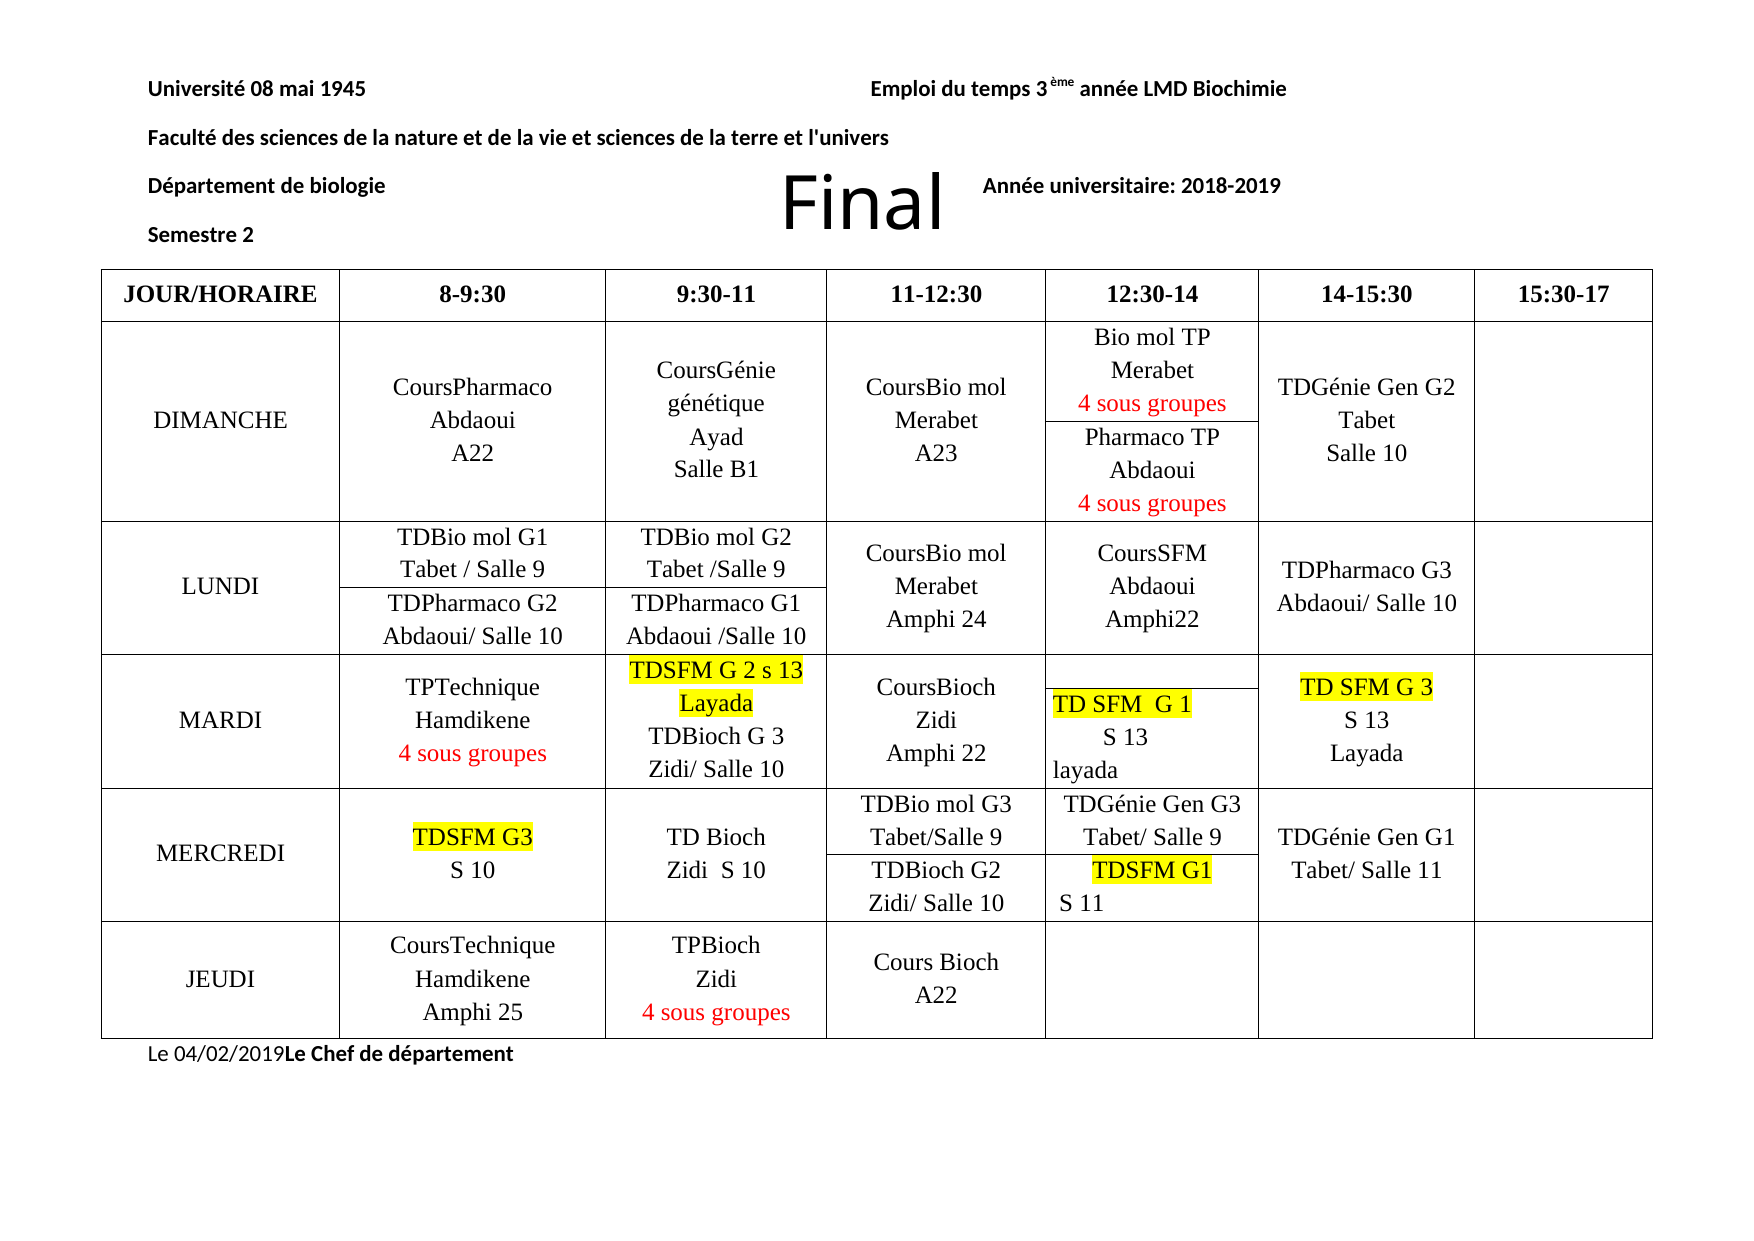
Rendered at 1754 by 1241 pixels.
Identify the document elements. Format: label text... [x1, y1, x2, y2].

table_cell LUNDI [102, 522, 339, 654]
table_cell [1475, 922, 1652, 1038]
text Faculté des sciences de la nature et de la vie et sciences de la terre et l'univers [148, 123, 1606, 151]
table_cell CoursBio mol Merabet A23 [827, 322, 1045, 521]
table_cell [1046, 922, 1258, 1038]
text Le 04/02/2019Le Chef de département [148, 1039, 1606, 1067]
table_cell TDBio mol G2 Tabet /Salle 9 [606, 522, 826, 587]
table_cell TDPharmaco G2 Abdaoui/ Salle 10 [340, 588, 605, 654]
text Département de biologie Année universitaire: 2018-2019 [148, 172, 932, 199]
table_cell Bio mol TP Merabet 4 sous groupes [1046, 322, 1258, 421]
table_cell TDBioch G2 Zidi/ Salle 10 [827, 855, 1045, 921]
table_cell Pharmaco TP Abdaoui 4 sous groupes [1046, 422, 1258, 521]
table_cell TDSFM G 2 s 13 Layada TDBioch G 3 Zidi/ Salle 10 [606, 655, 826, 788]
table_cell TDPharmaco G3 Abdaoui/ Salle 10 [1259, 522, 1474, 654]
table_cell CoursBio mol Merabet Amphi 24 [827, 522, 1045, 654]
table_header JOUR/HORAIRE [102, 270, 339, 321]
table_cell CoursTechnique Hamdikene Amphi 25 [340, 922, 605, 1038]
table_cell CoursBioch Zidi Amphi 22 [827, 655, 1045, 788]
table_header 11-12:30 [827, 270, 1045, 321]
table_cell CoursPharmaco Abdaoui A22 [340, 322, 605, 521]
table_cell MERCREDI [102, 789, 339, 921]
table_cell TD SFM G 3 S 13 Layada [1259, 655, 1474, 788]
table_cell TDSFM G3 S 10 [340, 789, 605, 921]
table_cell TDSFM G1 S 11 [1046, 855, 1258, 921]
table_cell TDPharmaco G1 Abdaoui /Salle 10 [606, 588, 826, 654]
table_cell [1475, 522, 1652, 654]
table_cell DIMANCHE [102, 322, 339, 521]
text Département de biologie Année universitaire: 2018-2019 [939, 172, 1606, 199]
table_cell CoursGénie génétique Ayad Salle B1 [606, 322, 826, 521]
table_cell [1475, 655, 1652, 788]
table_cell TDGénie Gen G3 Tabet/ Salle 9 [1046, 789, 1258, 854]
table_cell TPTechnique Hamdikene 4 sous groupes [340, 655, 605, 788]
table_cell JEUDI [102, 922, 339, 1038]
text Université 08 mai 1945 Emploi du temps 3ème année LMD Biochimie [148, 74, 1606, 102]
text Semestre 2 [148, 220, 1606, 248]
table_header 14-15:30 [1259, 270, 1474, 321]
table_cell CoursSFM Abdaoui Amphi22 [1046, 522, 1258, 654]
table_cell MARDI [102, 655, 339, 788]
table_cell TDGénie Gen G1 Tabet/ Salle 11 [1259, 789, 1474, 921]
table_header 15:30-17 [1475, 270, 1652, 321]
table_cell TDBio mol G1 Tabet / Salle 9 [340, 522, 605, 587]
table_cell Cours Bioch A22 [827, 922, 1045, 1038]
table_cell TPBioch Zidi 4 sous groupes [606, 922, 826, 1038]
table_header 12:30-14 [1046, 270, 1258, 321]
table_cell TDGénie Gen G2 Tabet Salle 10 [1259, 322, 1474, 521]
table_header 9:30-11 [606, 270, 826, 321]
table_cell TD SFM G 1 S 13 layada [1046, 689, 1258, 788]
table_cell [1259, 922, 1474, 1038]
table_cell [1046, 655, 1258, 688]
table_cell [1475, 789, 1652, 921]
table_cell TD Bioch Zidi S 10 [606, 789, 826, 921]
table_cell [1475, 322, 1652, 521]
table_cell TDBio mol G3 Tabet/Salle 9 [827, 789, 1045, 854]
table_header 8-9:30 [340, 270, 605, 321]
